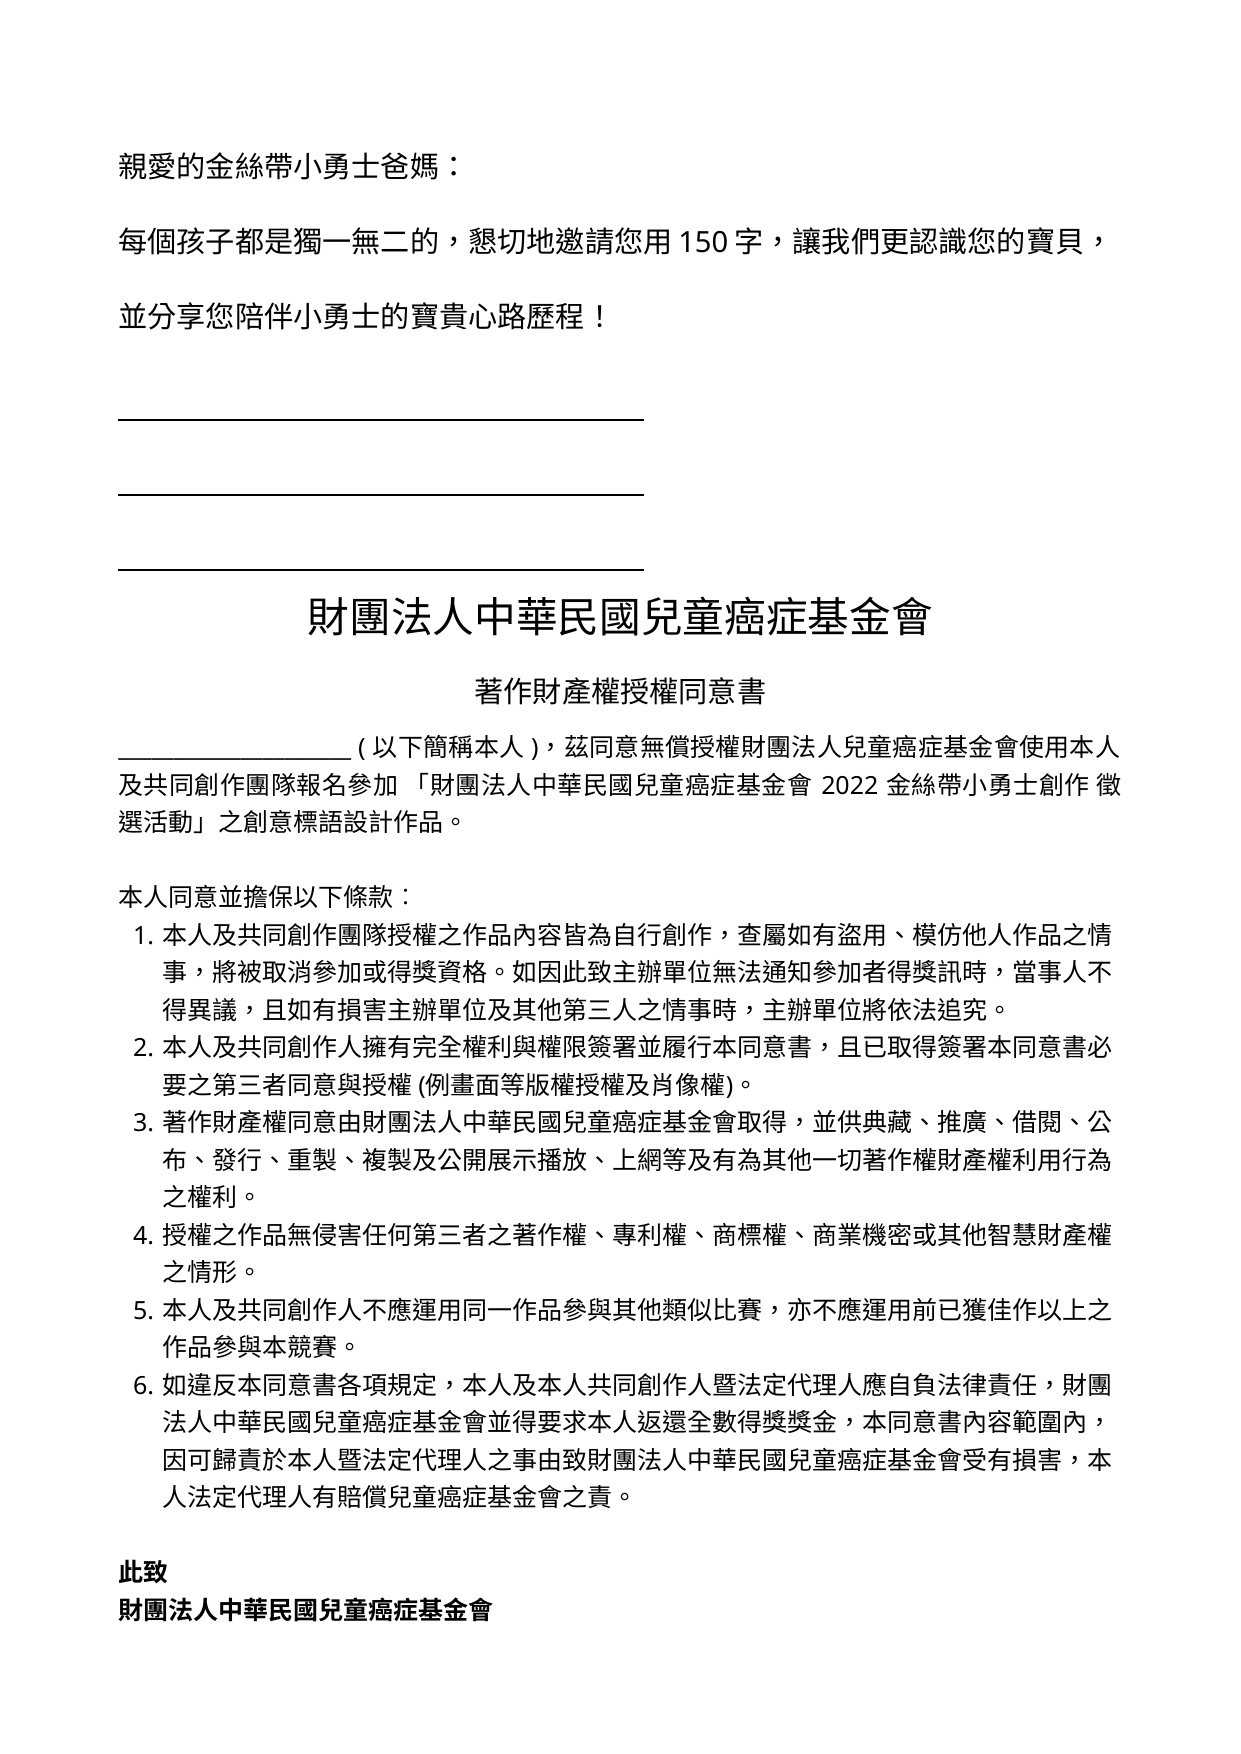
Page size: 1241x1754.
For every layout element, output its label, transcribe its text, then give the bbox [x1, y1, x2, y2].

list 授權之作品無侵害任何第三者之著作權、專利權、商標權、商業機密或其他智慧財產權之情形。 [133, 1214, 1122, 1289]
text 本人同意並擔保以下條款︰ [118, 877, 1122, 914]
text 財團法人中華民國兒童癌症基金會 [118, 577, 1122, 652]
text 此致 [118, 1552, 1122, 1589]
text _____________________ ( 以下簡稱本人 )，茲同意無償授權財團法人兒童癌症基金會使用本人及共同創作團隊報名參加 「財團法人中華民國兒童癌症基金會2022 金絲帶小勇士創作 徵選活動」之創意標語設計作品。 [118, 727, 1122, 839]
text 著作財產權授權同意書 [118, 652, 1122, 727]
list 本人及共同創作人不應運用同一作品參與其他類似比賽，亦不應運用前已獲佳作以上之作品參與本競賽。 [133, 1289, 1122, 1364]
list 如違反本同意書各項規定，本人及本人共同創作人暨法定代理人應自負法律責任，財團法人中華民國兒童癌症基金會並得要求本人返還全數得獎獎金，本同意書內容範圍內，因可歸責於本人暨法定代理人之事由致財團法人中華民國兒童癌症基金會受有損害，本人法定代理人有賠償兒童癌症基金會之責。 [133, 1364, 1122, 1514]
list 本人及共同創作人擁有完全權利與權限簽署並履行本同意書，且已取得簽署本同意書必要之第三者同意與授權 (例畫面等版權授權及肖像權)。 [133, 1027, 1122, 1102]
text 財團法人中華民國兒童癌症基金會 [118, 1589, 1122, 1627]
list 著作財產權同意由財團法人中華民國兒童癌症基金會取得，並供典藏、推廣、借閱、公布、發行、重製、複製及公開展示播放、上網等及有為其他一切著作權財產權利用行為之權利。 [133, 1102, 1122, 1214]
text 親愛的金絲帶小勇士爸媽： [118, 127, 1122, 202]
list 本人及共同創作團隊授權之作品內容皆為自行創作，查屬如有盜用、模仿他人作品之情事，將被取消參加或得獎資格。如因此致主辦單位無法通知參加者得獎訊時，當事人不得異議，且如有損害主辦單位及其他第三人之情事時，主辦單位將依法追究。 [133, 914, 1122, 1027]
text 每個孩子都是獨一無二的，懇切地邀請您用150字，讓我們更認識您的寶貝，並分享您陪伴小勇士的寶貴心路歷程！ [118, 202, 1122, 352]
